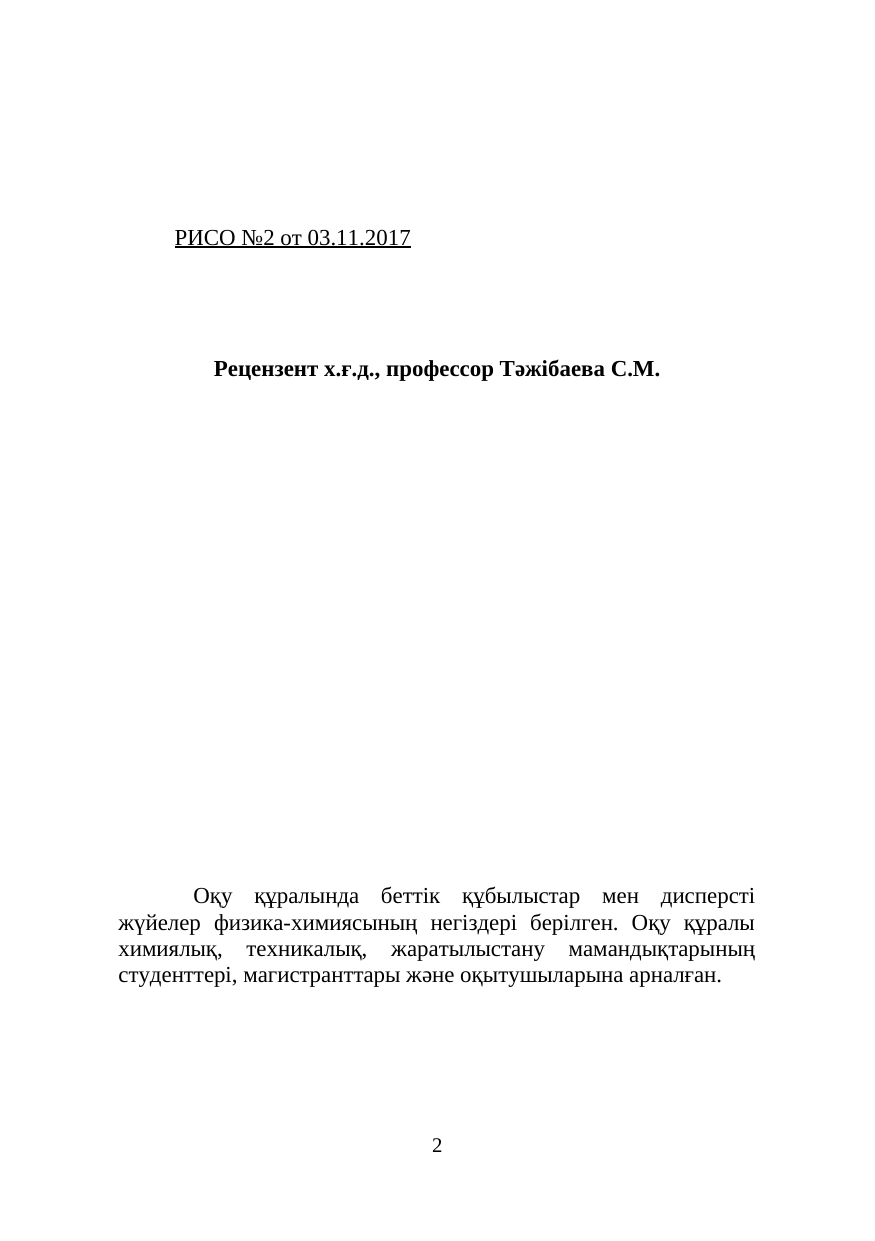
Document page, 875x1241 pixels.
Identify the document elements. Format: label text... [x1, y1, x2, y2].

text Оқу құралында беттік құбылыстар мен дисперсті жүйелер физика-химиясының негіздері берілген. Оқу құралы химиялық, техникалық, жаратылыстану мамандықтарының студенттері, магистранттары және оқытушыларына арналған. [118, 882, 756, 988]
text РИСО №2 от 03.11.2017 [118, 223, 756, 250]
text Рецензент х.ғ.д., профессор Тәжібаева С.М. [118, 355, 756, 382]
